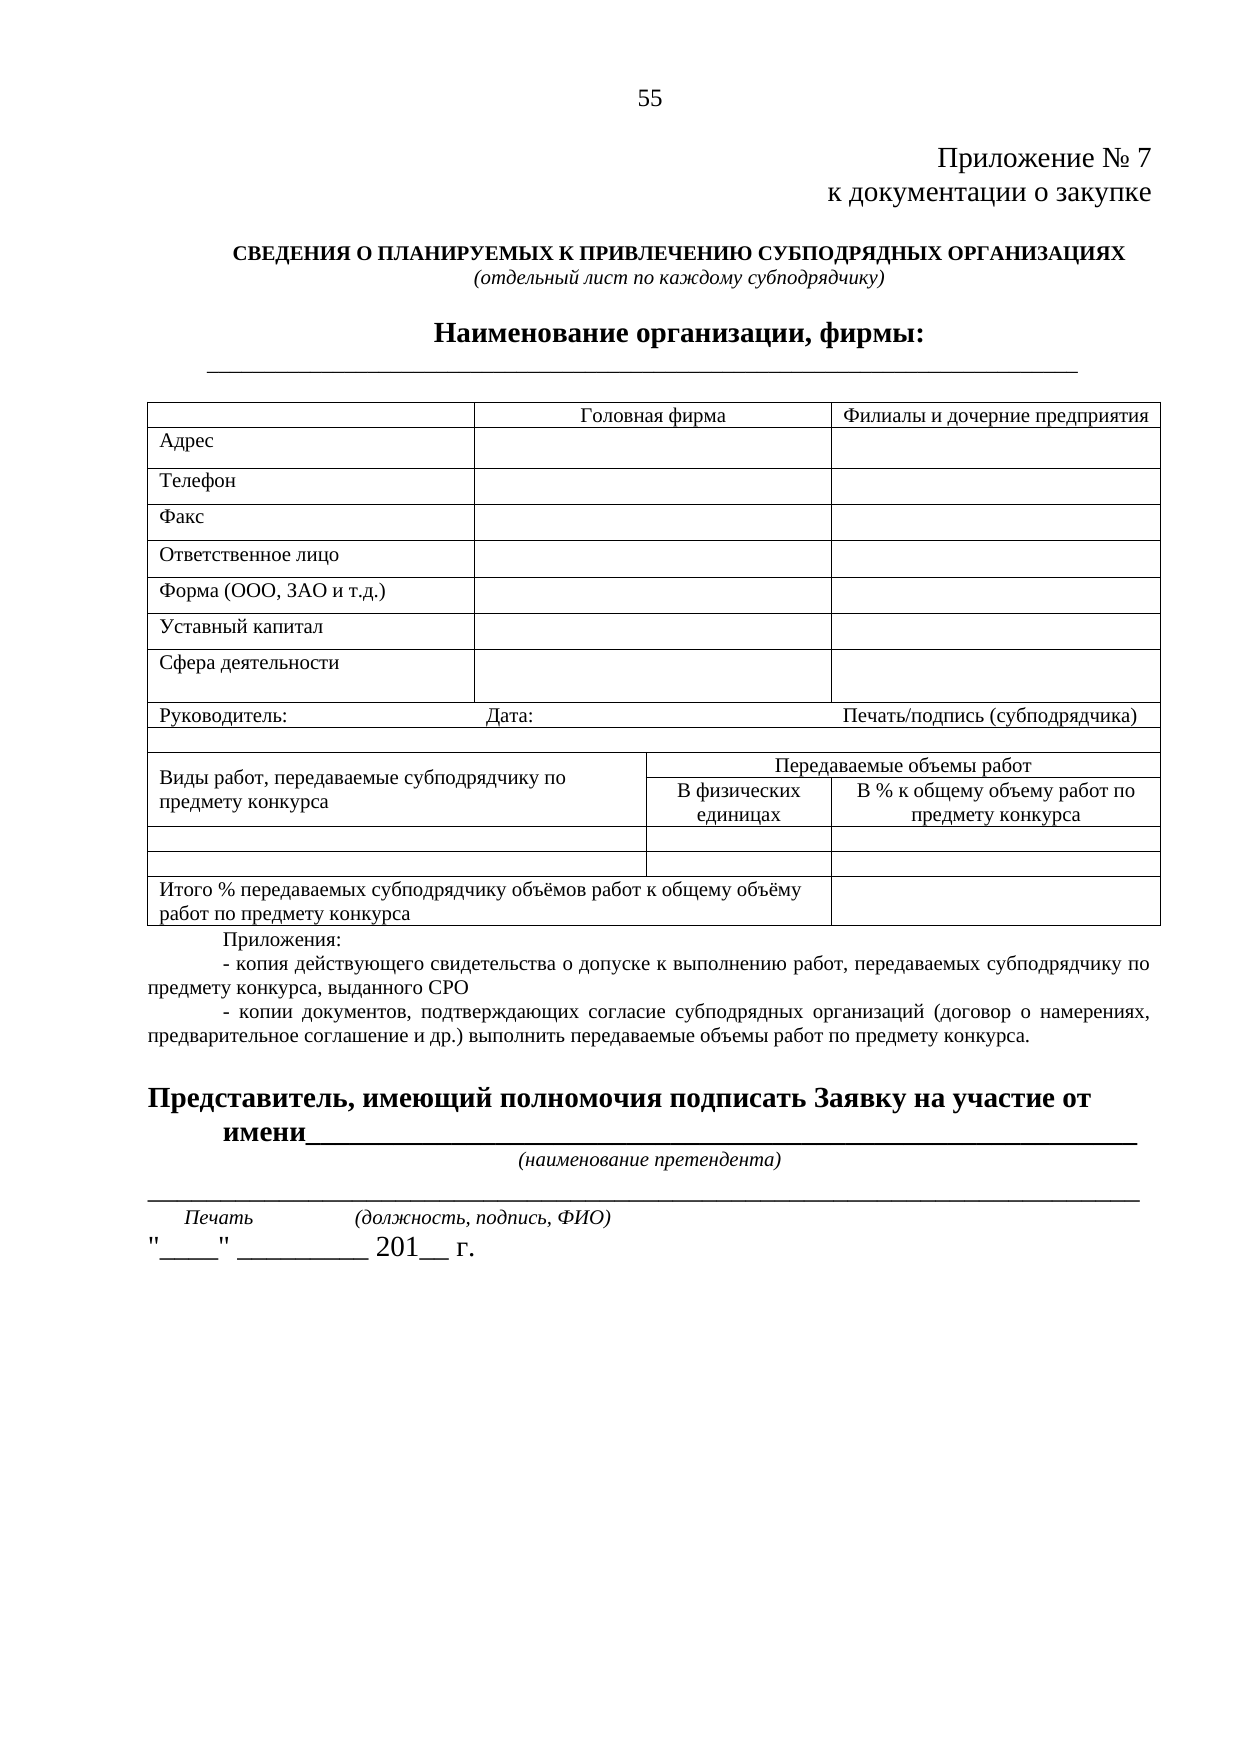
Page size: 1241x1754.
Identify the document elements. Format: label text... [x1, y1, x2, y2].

table_cell Сфера деятельности [148, 650, 474, 702]
table_cell [832, 877, 1160, 925]
table_cell Телефон [148, 469, 474, 503]
table_cell [148, 728, 1160, 752]
text - копия действующего свидетельства о допуске к выполнению работ, передаваемых субподрядчику по предмету конкурса, выданного СРО [148, 951, 1152, 999]
table_cell [832, 505, 1160, 540]
text - копии документов, подтверждающих согласие субподрядных организаций (договор о намерениях, предварительное соглашение и др.) выполнить передаваемые объемы работ по предмету конкурса. [148, 999, 1152, 1047]
table_cell Передаваемые объемы работ [647, 753, 1160, 777]
table_cell [148, 827, 646, 851]
table_cell Печать/подпись (субподрядчика) [831, 703, 1160, 727]
table_cell Виды работ, передаваемые субподрядчику по предмету конкурса [148, 753, 646, 826]
text ____________________________________________________________________ [148, 1171, 1152, 1205]
table_cell Адрес [148, 428, 474, 467]
table_cell Факс [148, 505, 474, 540]
table_header Филиалы и дочерние предприятия [832, 403, 1160, 427]
text СВЕДЕНИЯ О ПЛАНИРУЕМЫХ К ПРИВЛЕЧЕНИЮ СУБПОДРЯДНЫХ ОРГАНИЗАЦИЯХ [148, 241, 1152, 265]
table_cell В физических единицах [647, 778, 831, 826]
text ____________________________________________________________________________ [148, 349, 1152, 375]
text "____" _________ 201__ г. [148, 1229, 1152, 1263]
table_cell В % к общему объему работ по предмету конкурса [832, 778, 1160, 826]
table_cell [647, 852, 831, 876]
table_cell [475, 505, 831, 540]
table_cell [475, 614, 831, 649]
text (наименование претендента) [148, 1147, 1152, 1171]
text (отдельный лист по каждому субподрядчику) [148, 265, 1152, 289]
table_cell [832, 827, 1160, 851]
table_cell [475, 428, 831, 467]
table_header Головная фирма [475, 403, 831, 427]
table_cell [832, 541, 1160, 577]
table_cell [475, 469, 831, 503]
table_cell [832, 428, 1160, 467]
text Приложения: [148, 926, 1152, 951]
table_cell Итого % передаваемых субподрядчику объёмов работ к общему объёму работ по предмету конкурса [148, 877, 831, 925]
table_cell [832, 852, 1160, 876]
table_cell [832, 469, 1160, 503]
table_header [148, 403, 474, 427]
text к документации о закупке [148, 174, 1152, 207]
table_cell [475, 578, 831, 613]
table_cell Дата: [475, 703, 831, 727]
table_cell [832, 650, 1160, 702]
table_cell Форма (ООО, ЗАО и т.д.) [148, 578, 474, 613]
table_cell [475, 541, 831, 577]
table_cell [832, 578, 1160, 613]
table_cell [647, 827, 831, 851]
table_cell Руководитель: [148, 703, 474, 727]
text Печать (должность, подпись, ФИО) [148, 1205, 1152, 1229]
text Приложение № 7 [148, 140, 1152, 174]
table_cell Уставный капитал [148, 614, 474, 649]
table_cell Ответственное лицо [148, 541, 474, 577]
table_cell [832, 614, 1160, 649]
table_cell [475, 650, 831, 702]
subtitle Представитель, имеющий полномочия подписать Заявку на участие от имени_________________________________________________________ [148, 1080, 1152, 1147]
text Наименование организации, фирмы: [148, 315, 1152, 349]
table_cell [148, 852, 646, 876]
